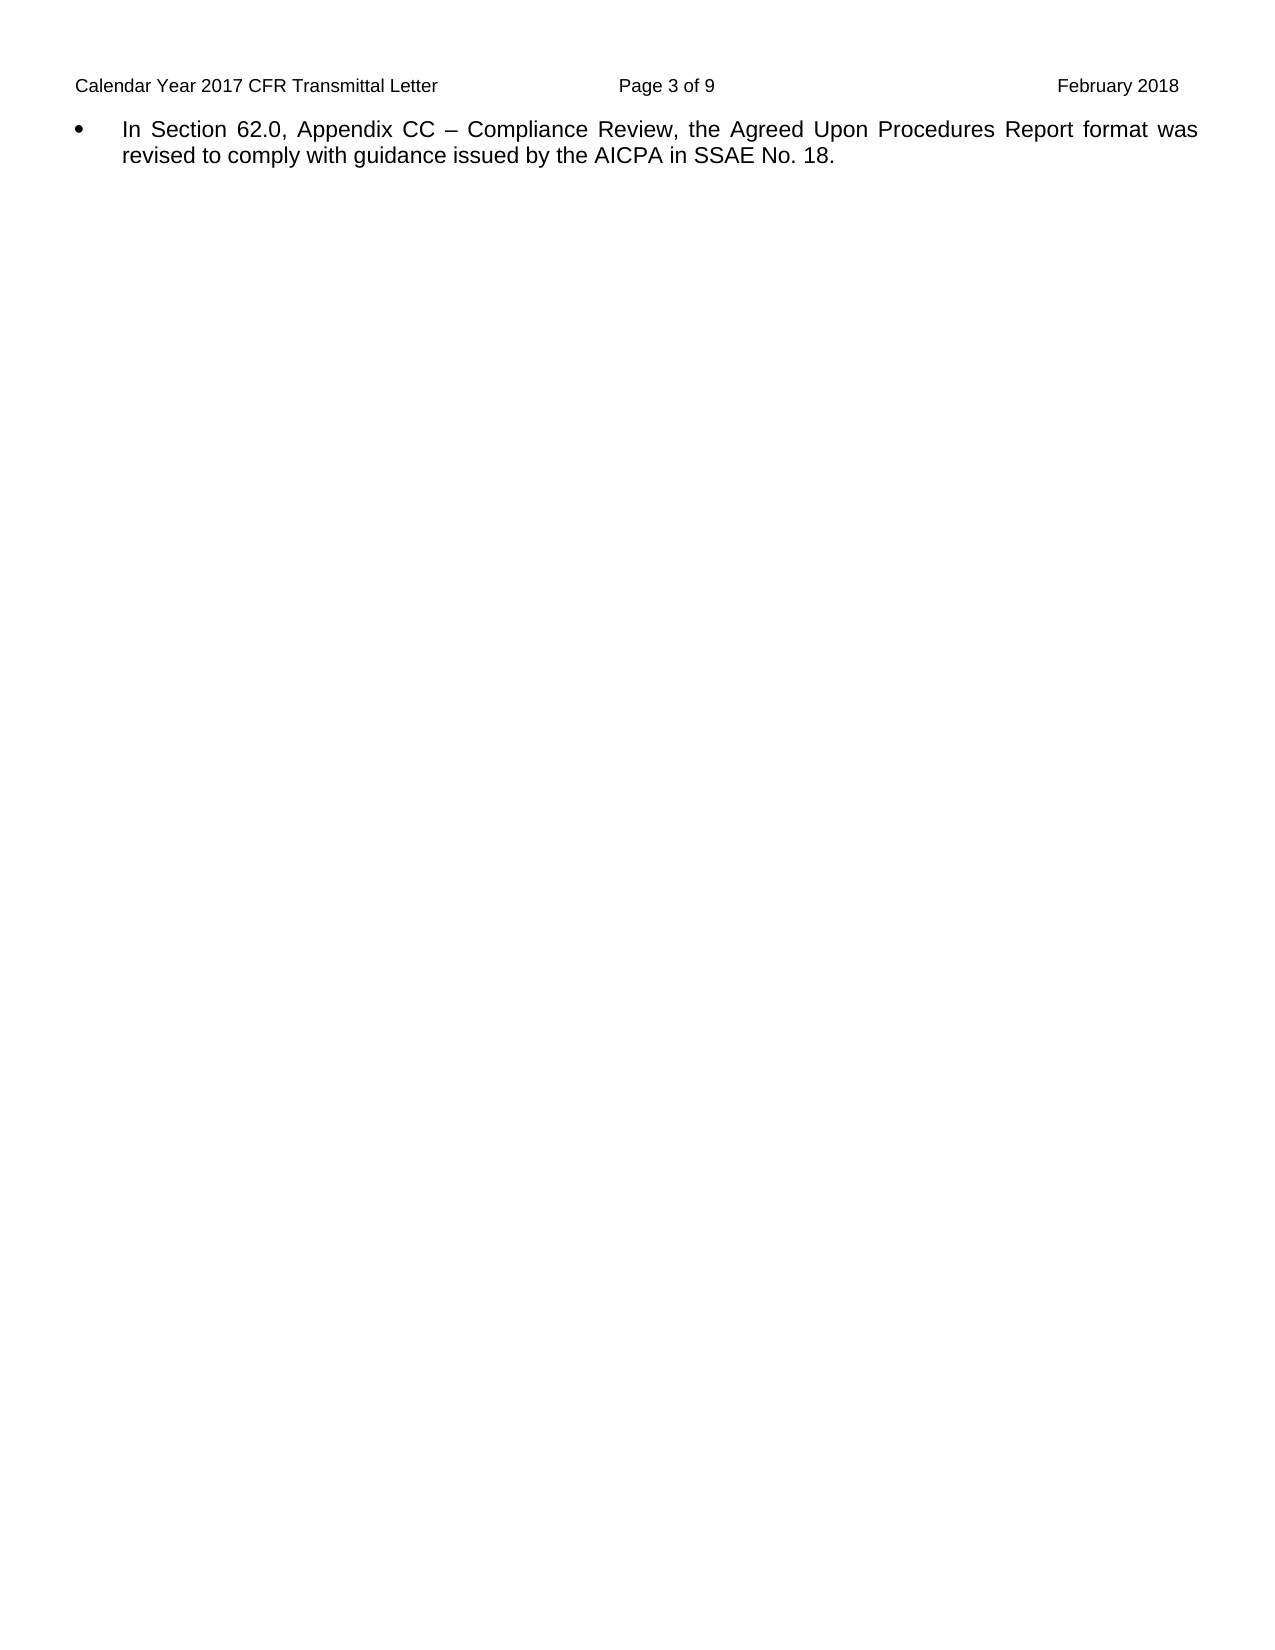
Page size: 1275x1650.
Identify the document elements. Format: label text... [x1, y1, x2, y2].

list In Section 62.0, Appendix CC – Compliance Review, the Agreed Upon Procedures Report format was revised to comply with guidance issued by the AICPA in SSAE No. 18. [75, 116, 1200, 168]
